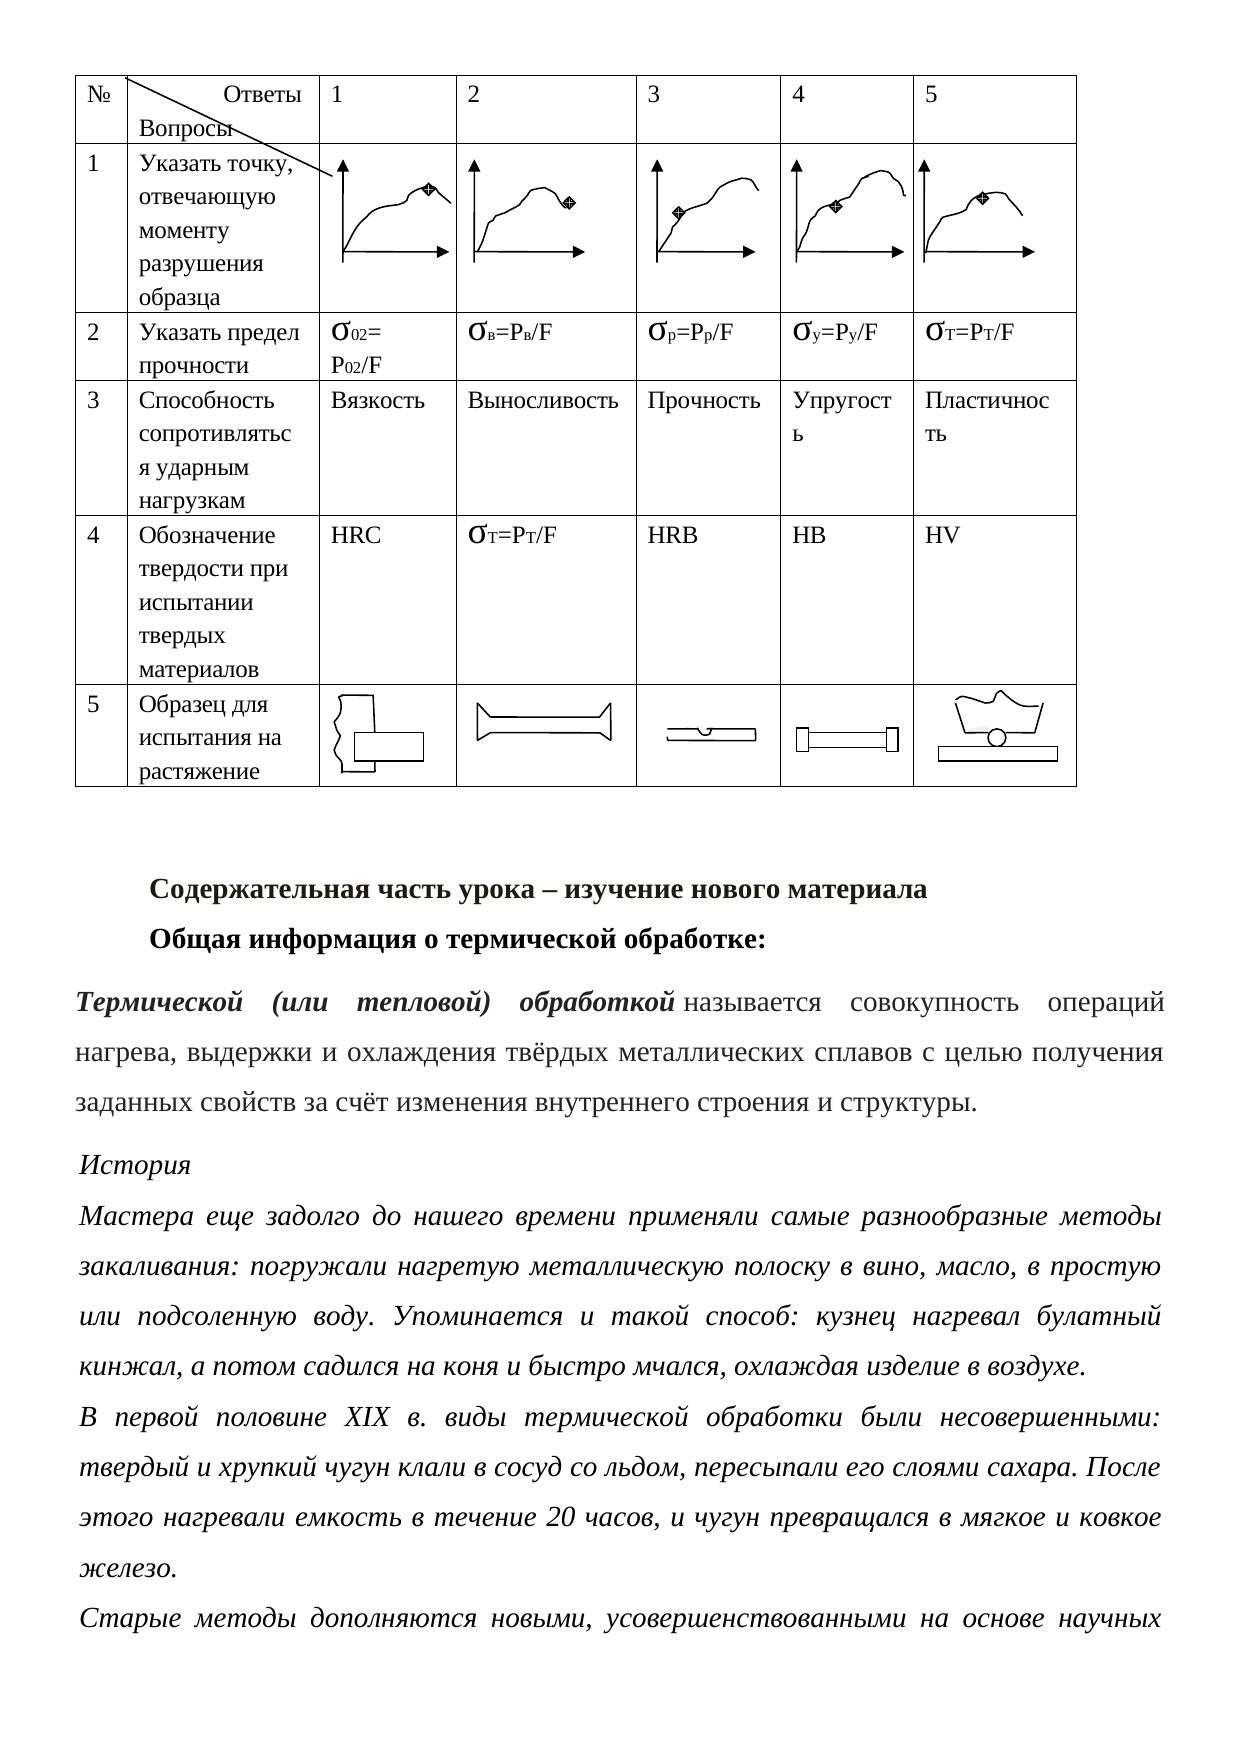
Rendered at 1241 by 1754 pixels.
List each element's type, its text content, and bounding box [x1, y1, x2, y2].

table_cell HB [781, 516, 913, 684]
table_cell 5 [76, 685, 127, 786]
text Общая информация о термической обработке: [75, 921, 1165, 954]
table_header Ответы Вопросы [128, 76, 319, 143]
table_cell σр=Рр/F [637, 313, 780, 380]
table_cell 2 [76, 313, 127, 380]
table_cell HRC [320, 516, 456, 684]
table_header № [76, 76, 127, 143]
table_cell Образец для испытания на растяжение [128, 685, 319, 786]
table_cell σТ=РТ/F [457, 516, 636, 684]
table_cell Выносливость [457, 381, 636, 515]
table_header 1 [320, 76, 456, 143]
table_cell Упругость [781, 381, 913, 515]
table_cell 1 [76, 144, 127, 312]
table_cell [457, 685, 636, 786]
table_cell σу=Ру/F [781, 313, 913, 380]
table_cell [320, 144, 456, 312]
text Термической (или тепловой) обработкой называется совокупность операций нагрева, выдержки и охлаждения твёрдых металлических сплавов с целью получения заданных свойств за счёт изменения внутреннего строения и структуры. [75, 984, 1165, 1118]
text История [79, 1147, 1165, 1181]
text Содержательная часть урока – изучение нового материала [75, 871, 1165, 904]
table_cell σ02= Р02/F [320, 313, 456, 380]
table_cell Указать предел прочности [128, 313, 319, 380]
table_cell Пластичность [914, 381, 1076, 515]
table_cell HRB [637, 516, 780, 684]
table_header 4 [781, 76, 913, 143]
table_cell [637, 685, 780, 786]
table_cell [457, 144, 636, 312]
table_cell Способность сопротивляться ударным нагрузкам [128, 381, 319, 515]
table_header 5 [914, 76, 1076, 143]
table_cell Вязкость [320, 381, 456, 515]
text В первой половине XIX в. виды термической обработки были несовершенными: твердый и хрупкий чугун клали в сосуд со льдом, пересыпали его слоями сахара. После этого нагревали емкость в течение 20 часов, и чугун превращался в мягкое и ковкое железо. [79, 1399, 1165, 1583]
table_cell σв=Рв/F [457, 313, 636, 380]
table_cell σТ=РТ/F [914, 313, 1076, 380]
table_cell [914, 685, 1076, 786]
table_cell [637, 144, 780, 312]
table_cell 3 [76, 381, 127, 515]
table_cell Обозначение твердости при испытании твердых материалов [128, 516, 319, 684]
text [79, 1600, 1165, 1634]
table_header 3 [637, 76, 780, 143]
table_cell [781, 685, 913, 786]
table_cell HV [914, 516, 1076, 684]
table_cell [914, 144, 1076, 312]
table_cell [320, 685, 456, 786]
table_cell Указать точку, отвечающую моменту разрушения образца [128, 144, 319, 312]
table_cell Прочность [637, 381, 780, 515]
text Мастера еще задолго до нашего времени применяли самые разнообразные методы закаливания: погружали нагретую металлическую полоску в вино, масло, в простую или подсоленную воду. Упоминается и такой способ: кузнец нагревал булатный кинжал, а потом садился на коня и быстро мчался, охлаждая изделие в воздухе. [79, 1198, 1165, 1382]
table_header 2 [457, 76, 636, 143]
table_cell 4 [76, 516, 127, 684]
table_cell [781, 144, 913, 312]
